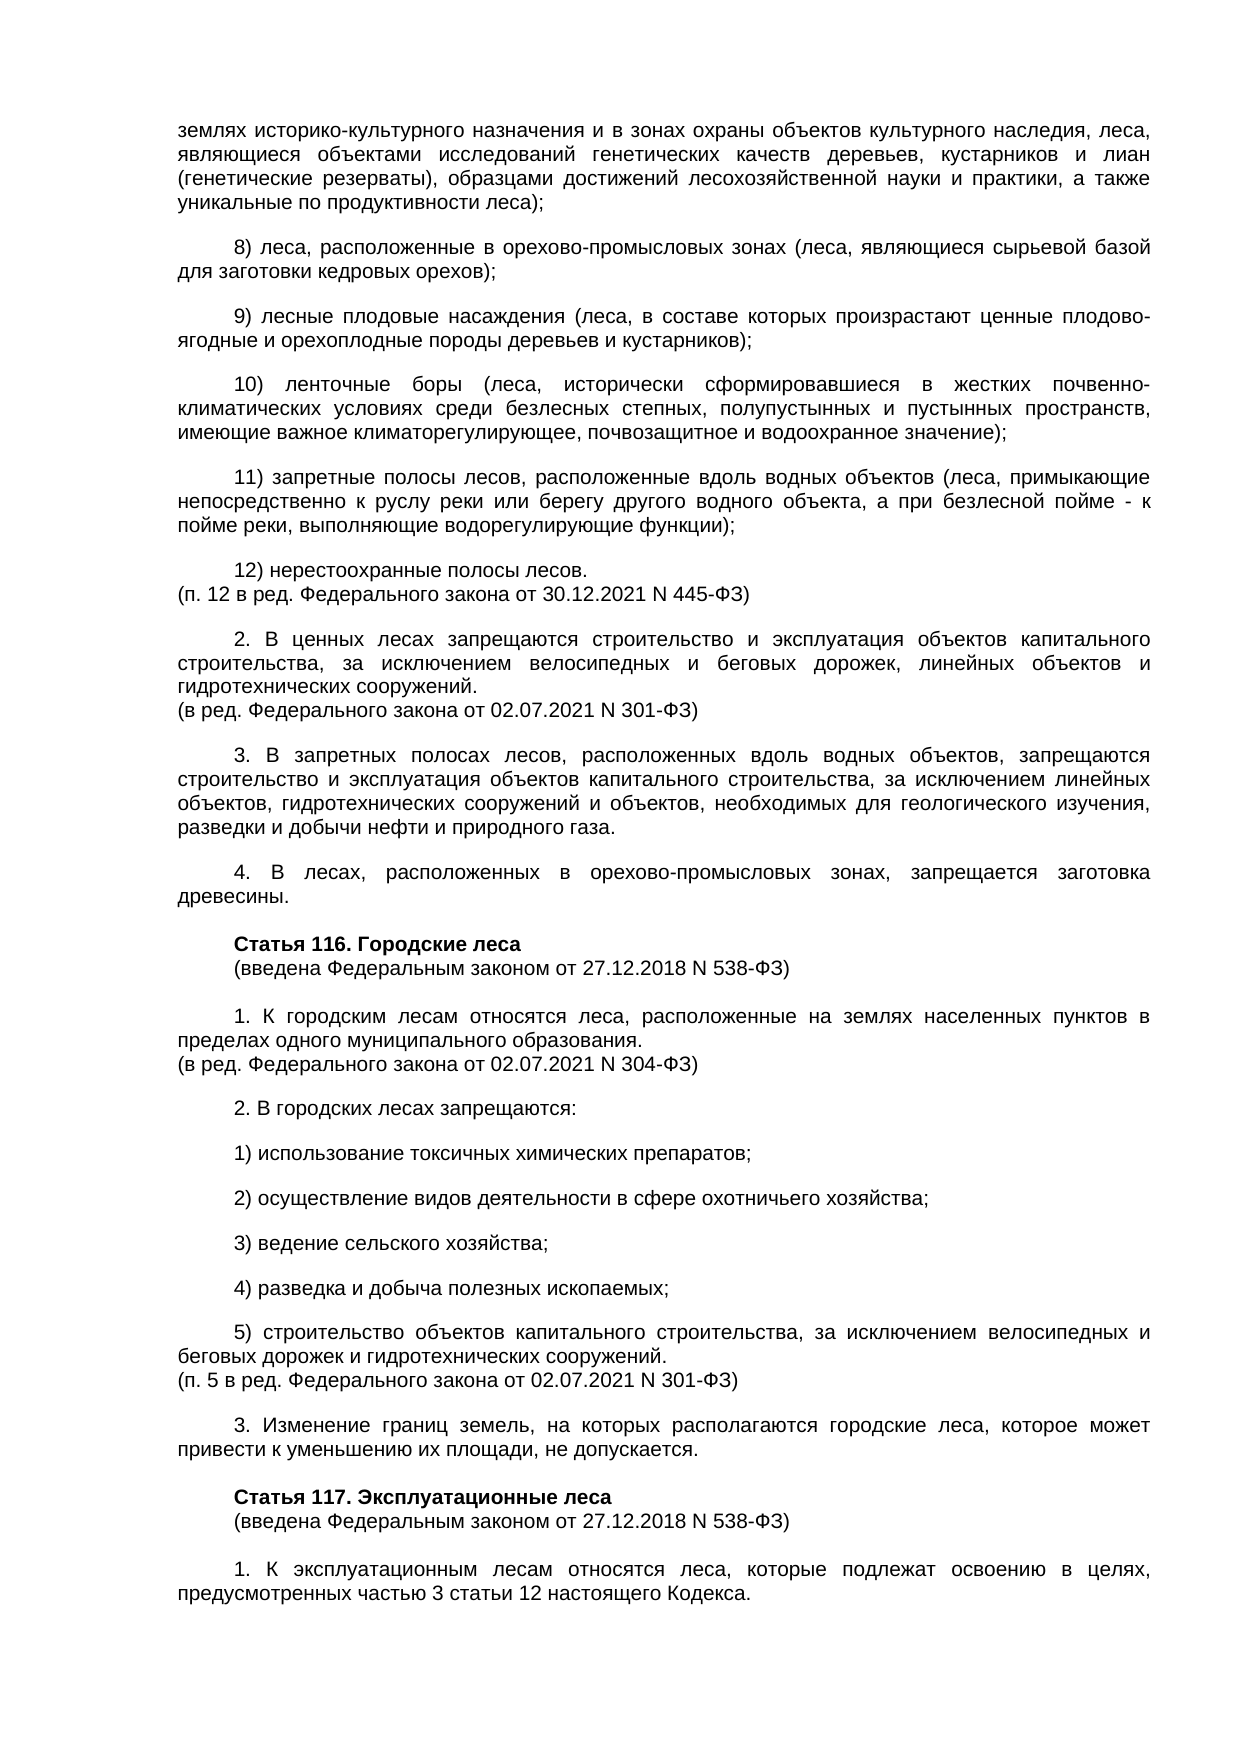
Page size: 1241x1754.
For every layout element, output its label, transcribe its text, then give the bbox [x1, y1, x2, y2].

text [177, 118, 1152, 214]
text 3. В запретных полосах лесов, расположенных вдоль водных объектов, запрещаются строительство и эксплуатация объектов капитального строительства, за исключением линейных объектов, гидротехнических сооружений и объектов, необходимых для геологического изучения, разведки и добычи нефти и природного газа. [177, 743, 1152, 839]
text 12) нерестоохранные полосы лесов. [177, 558, 1152, 582]
text 1. К городским лесам относятся леса, расположенные на землях населенных пунктов в пределах одного муниципального образования. [177, 1003, 1152, 1051]
text 2. В ценных лесах запрещаются строительство и эксплуатация объектов капитального строительства, за исключением велосипедных и беговых дорожек, линейных объектов и гидротехнических сооружений. [177, 626, 1152, 698]
text 8) леса, расположенные в орехово-промысловых зонах (леса, являющиеся сырьевой базой для заготовки кедровых орехов); [177, 235, 1152, 283]
text 5) строительство объектов капитального строительства, за исключением велосипедных и беговых дорожек и гидротехнических сооружений. [177, 1320, 1152, 1368]
text 9) лесные плодовые насаждения (леса, в составе которых произрастают ценные плодово-ягодные и орехоплодные породы деревьев и кустарников); [177, 303, 1152, 351]
text (введена Федеральным законом от 27.12.2018 N 538-ФЗ) [177, 956, 1152, 979]
title Статья 117. Эксплуатационные леса [177, 1485, 1152, 1509]
text 4. В лесах, расположенных в орехово-промысловых зонах, запрещается заготовка древесины. [177, 860, 1152, 908]
text (п. 5 в ред. Федерального закона от 02.07.2021 N 301-ФЗ) [177, 1368, 1152, 1392]
text 2. В городских лесах запрещаются: [177, 1096, 1152, 1120]
text (п. 12 в ред. Федерального закона от 30.12.2021 N 445-ФЗ) [177, 582, 1152, 606]
title Статья 116. Городские леса [177, 932, 1152, 956]
text (в ред. Федерального закона от 02.07.2021 N 301-ФЗ) [177, 698, 1152, 722]
text 1. К эксплуатационным лесам относятся леса, которые подлежат освоению в целях, предусмотренных частью 3 статьи 12 настоящего Кодекса. [177, 1557, 1152, 1604]
text 11) запретные полосы лесов, расположенные вдоль водных объектов (леса, примыкающие непосредственно к руслу реки или берегу другого водного объекта, а при безлесной пойме - к пойме реки, выполняющие водорегулирующие функции); [177, 465, 1152, 537]
text 4) разведка и добыча полезных ископаемых; [177, 1275, 1152, 1299]
text 10) ленточные боры (леса, исторически сформировавшиеся в жестких почвенно-климатических условиях среди безлесных степных, полупустынных и пустынных пространств, имеющие важное климаторегулирующее, почвозащитное и водоохранное значение); [177, 372, 1152, 444]
text 1) использование токсичных химических препаратов; [177, 1141, 1152, 1165]
text 3. Изменение границ земель, на которых располагаются городские леса, которое может привести к уменьшению их площади, не допускается. [177, 1413, 1152, 1461]
text 2) осуществление видов деятельности в сфере охотничьего хозяйства; [177, 1186, 1152, 1210]
text (в ред. Федерального закона от 02.07.2021 N 304-ФЗ) [177, 1051, 1152, 1075]
text (введена Федеральным законом от 27.12.2018 N 538-ФЗ) [177, 1509, 1152, 1533]
text 3) ведение сельского хозяйства; [177, 1231, 1152, 1254]
